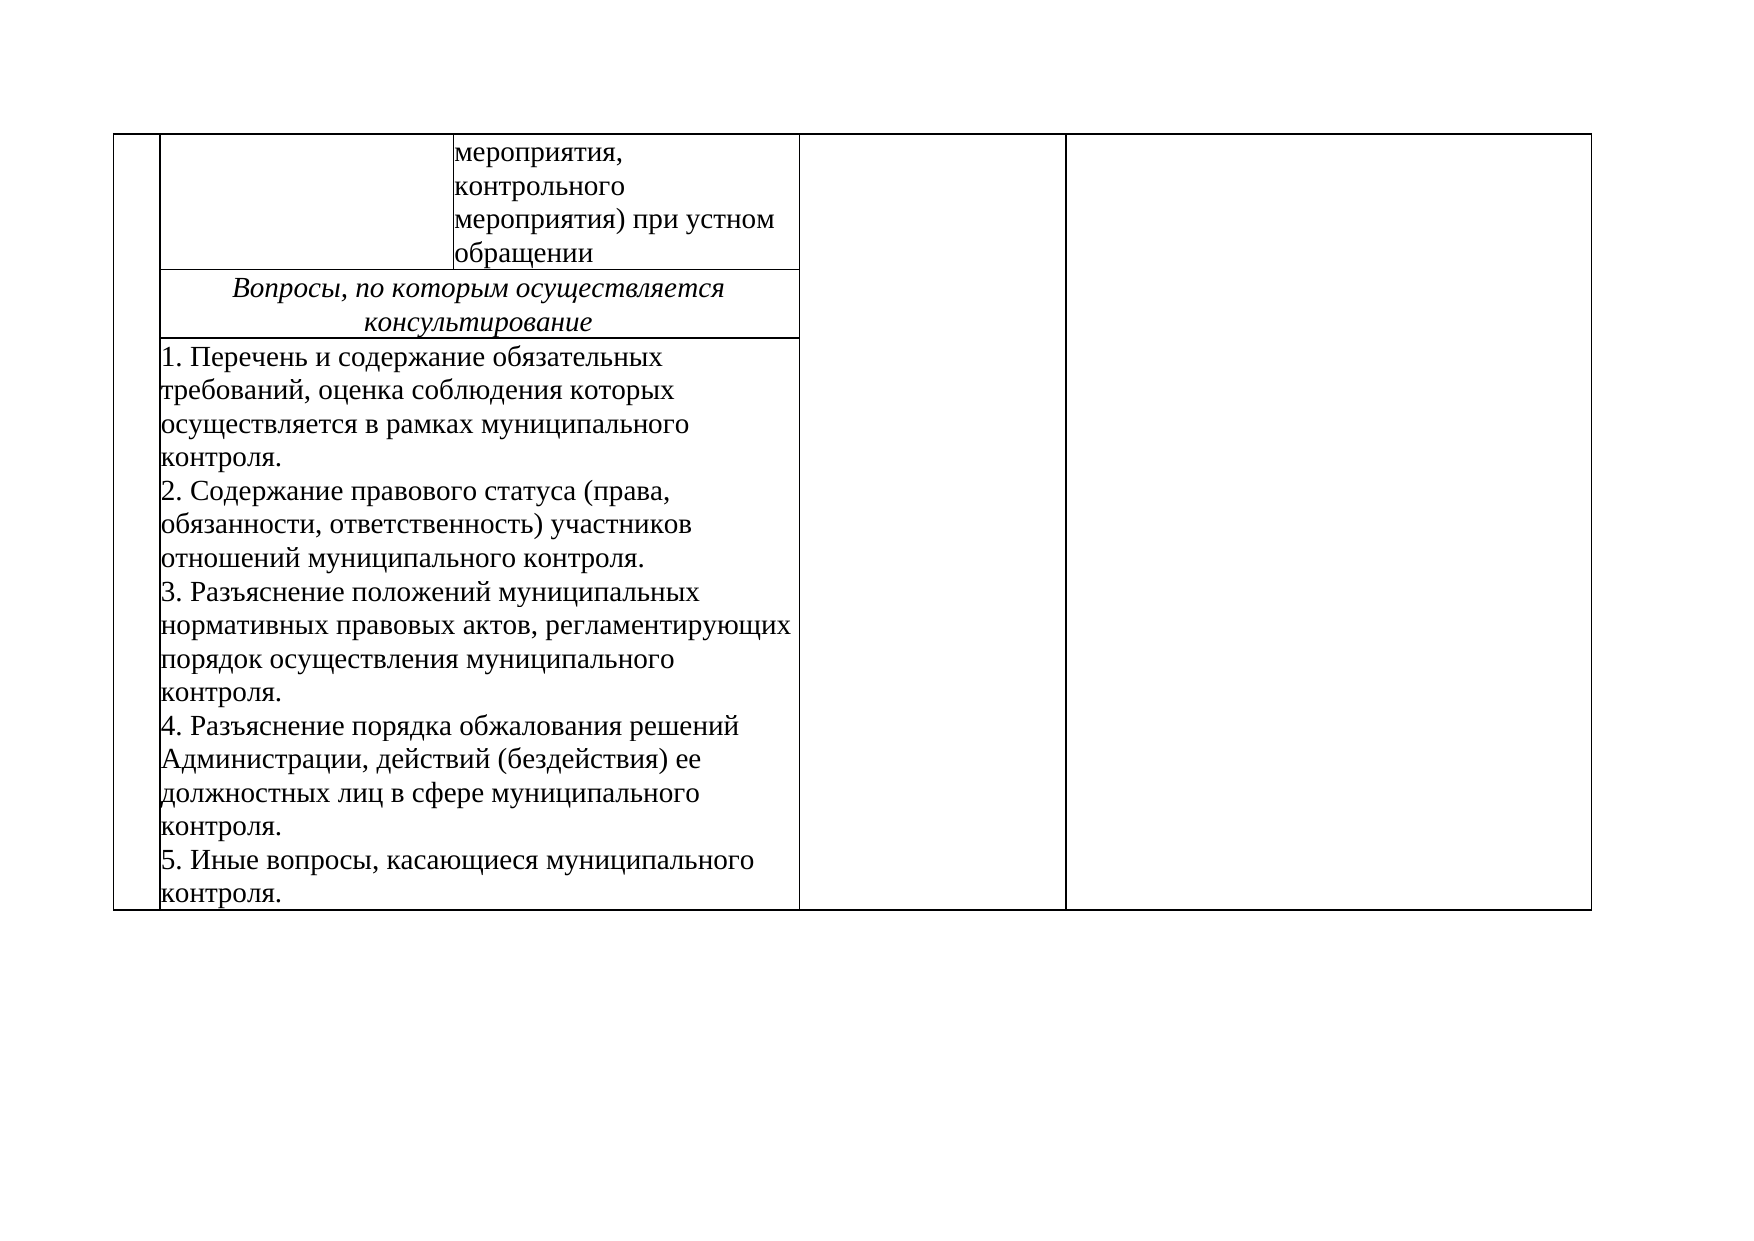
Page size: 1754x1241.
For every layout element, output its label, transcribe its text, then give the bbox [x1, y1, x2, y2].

table_cell Вопросы, по которым осуществляется консультирование [593, 270, 799, 337]
table_cell Вопросы, по которым осуществляется консультирование [161, 270, 364, 337]
table_cell 1. Перечень и содержание обязательных требований, оценка соблюдения которых осуществляется в рамках муниципального контроля. 2. Содержание правового статуса (права, обязанности, ответственность) участников отношений муниципального контроля. 3. Разъяснение положений муниципальных нормативных правовых актов, регламентирующих порядок осуществления муниципального контроля. 4. Разъяснение порядка обжалования решений Администрации, действий (бездействия) ее должностных лиц в сфере муниципального контроля. 5. Иные вопросы, касающиеся муниципального контроля. [161, 339, 799, 909]
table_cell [161, 135, 453, 269]
